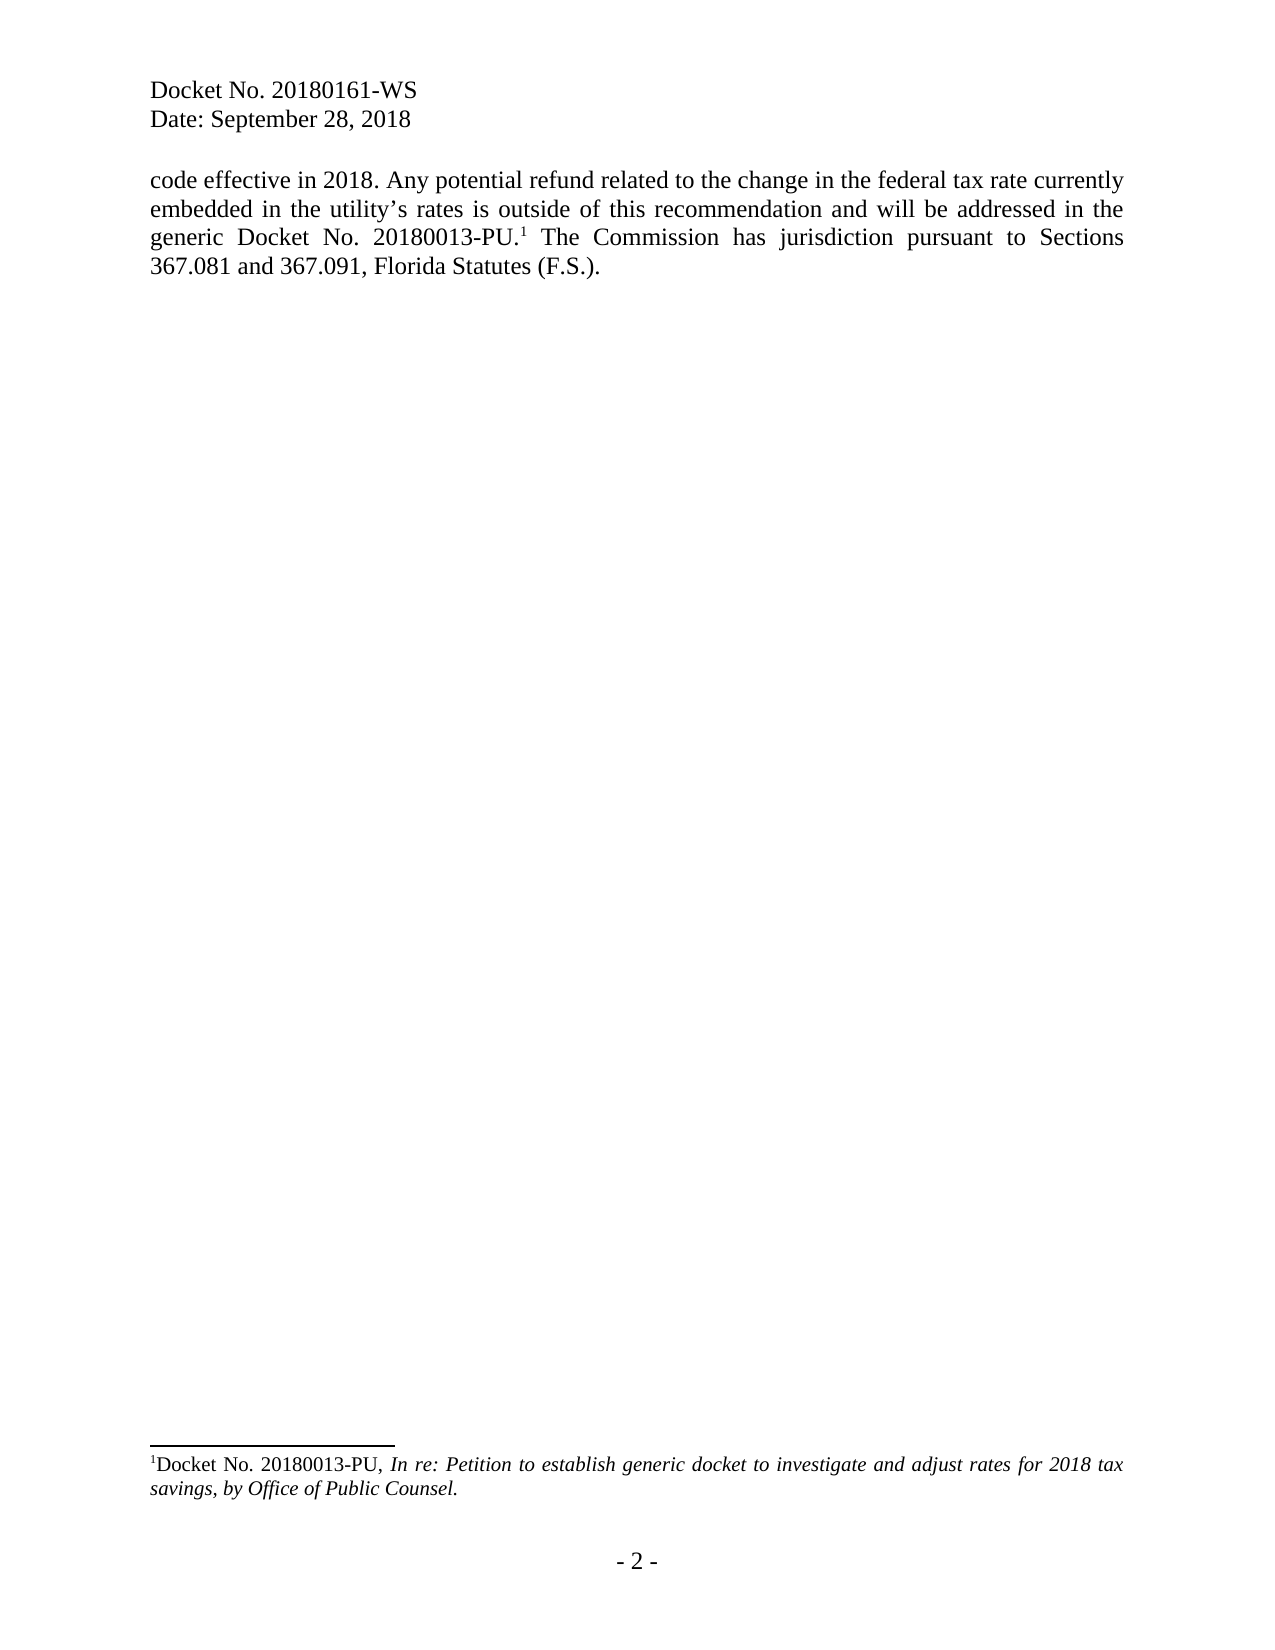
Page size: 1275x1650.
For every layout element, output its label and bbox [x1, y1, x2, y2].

text [150, 165, 1125, 280]
